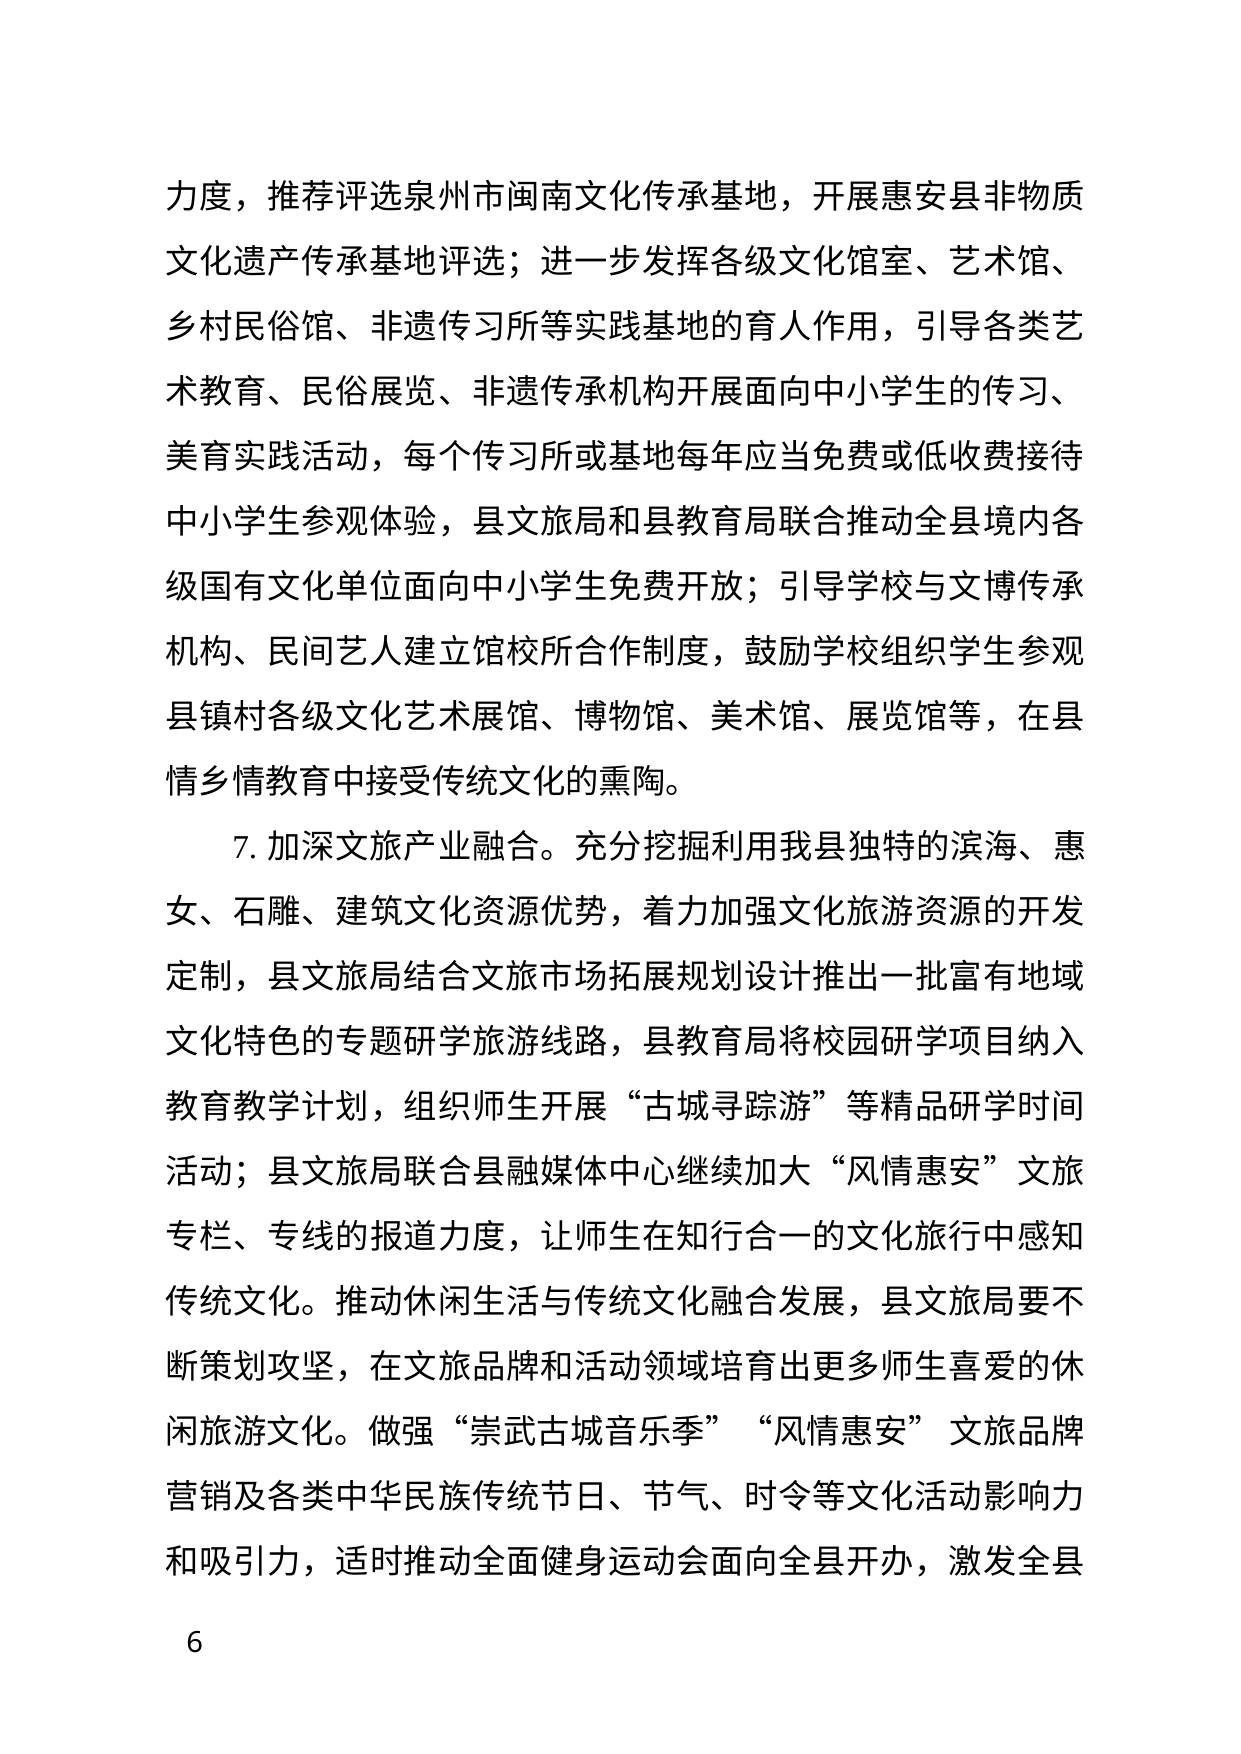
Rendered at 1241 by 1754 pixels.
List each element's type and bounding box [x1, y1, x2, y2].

text [165, 162, 1087, 812]
text [165, 812, 1087, 1592]
